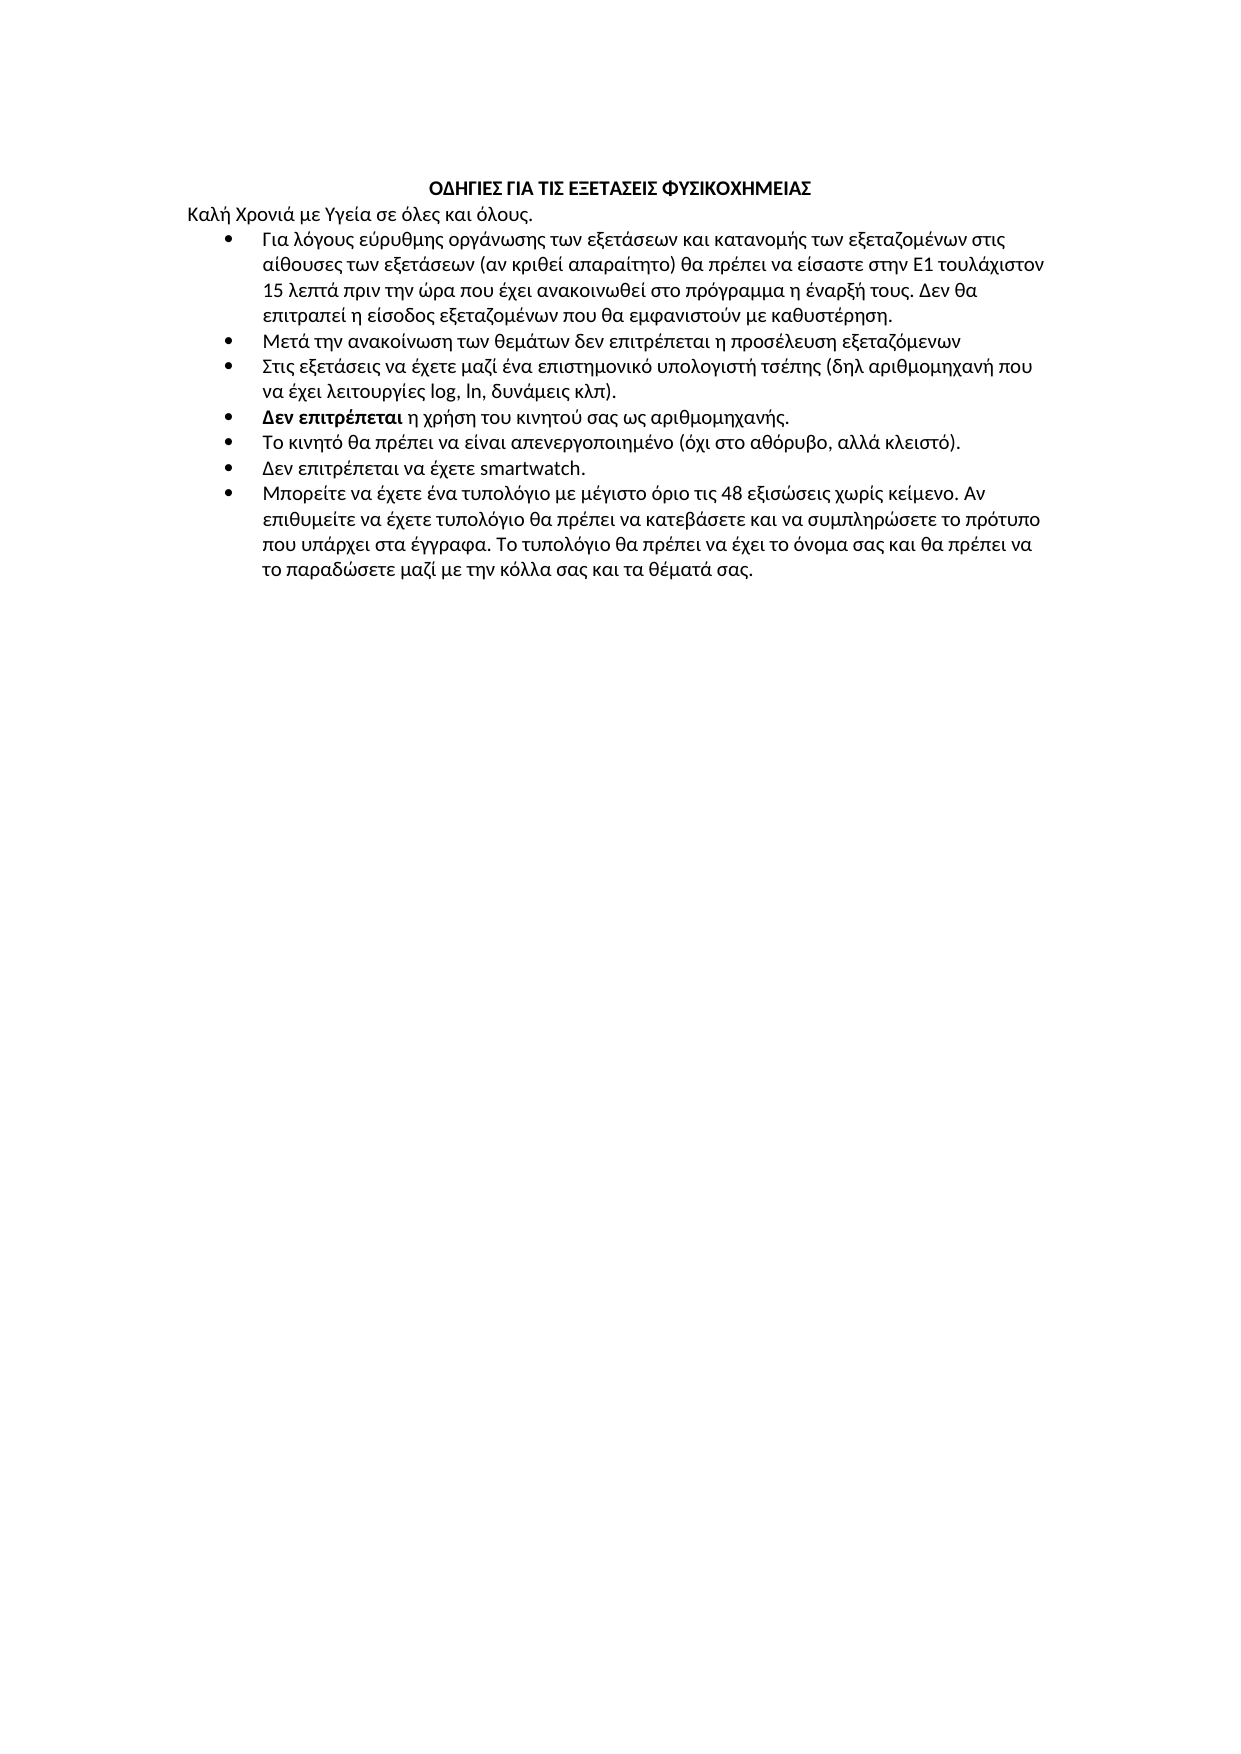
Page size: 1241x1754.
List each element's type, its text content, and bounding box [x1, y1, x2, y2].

text ΟΔΗΓΙΕΣ ΓΙΑ ΤΙΣ ΕΞΕΤΑΣΕΙΣ ΦΥΣΙΚΟΧΗΜΕΙΑΣ [187, 175, 1053, 201]
list Δεν επιτρέπεται να έχετε smartwatch. [225, 455, 1053, 480]
list Για λόγους εύρυθμης οργάνωσης των εξετάσεων και κατανομής των εξεταζομένων στις αίθουσες των εξετάσεων (αν κριθεί απαραίτητο) θα πρέπει να είσαστε στην Ε1 τουλάχιστον 15 λεπτά πριν την ώρα που έχει ανακοινωθεί στο πρόγραμμα η έναρξή τους. Δεν θα επιτραπεί η είσοδος εξεταζομένων που θα εμφανιστούν με καθυστέρηση. [225, 226, 1053, 328]
text Καλή Χρονιά με Υγεία σε όλες και όλους. [187, 201, 1053, 226]
list Στις εξετάσεις να έχετε μαζί ένα επιστημονικό υπολογιστή τσέπης (δηλ αριθμομηχανή που να έχει λειτουργίες log, ln, δυνάμεις κλπ). [225, 353, 1053, 404]
list Μπορείτε να έχετε ένα τυπολόγιο με μέγιστο όριο τις 48 εξισώσεις χωρίς κείμενο. Αν επιθυμείτε να έχετε τυπολόγιο θα πρέπει να κατεβάσετε και να συμπληρώσετε το πρότυπο που υπάρχει στα έγγραφα. Το τυπολόγιο θα πρέπει να έχει το όνομα σας και θα πρέπει να το παραδώσετε μαζί με την κόλλα σας και τα θέματά σας. [225, 480, 1053, 582]
list Το κινητό θα πρέπει να είναι απενεργοποιημένο (όχι στο αθόρυβο, αλλά κλειστό). [225, 429, 1053, 455]
list Δεν επιτρέπεται η χρήση του κινητού σας ως αριθμομηχανής. [225, 404, 1053, 429]
list Μετά την ανακοίνωση των θεμάτων δεν επιτρέπεται η προσέλευση εξεταζόμενων [225, 328, 1053, 353]
